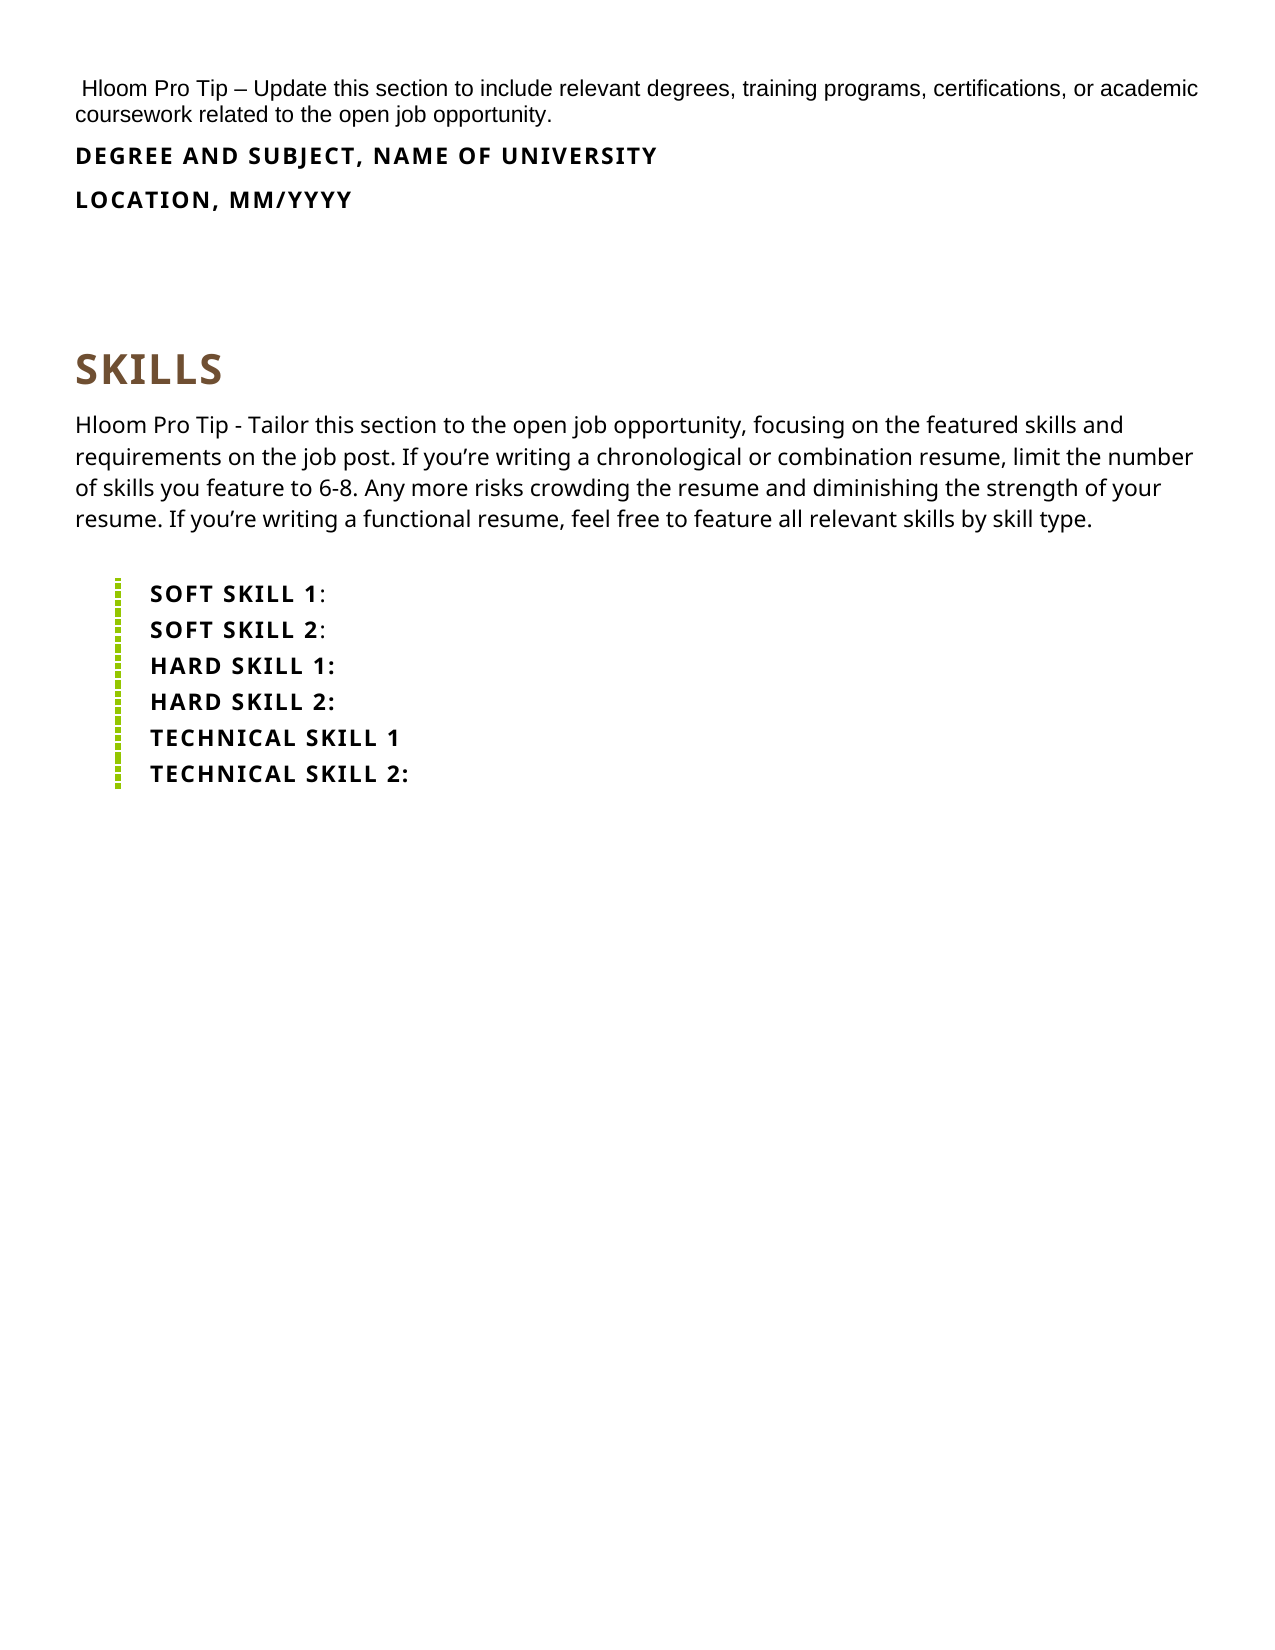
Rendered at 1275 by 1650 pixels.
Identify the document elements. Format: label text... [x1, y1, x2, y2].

text Hard skill 1: [114, 650, 1200, 681]
subtitle SKILLS [75, 340, 1200, 397]
text Degree and Subject, Name of University [75, 140, 1200, 171]
text Hloom Pro Tip - Tailor this section to the open job opportunity, focusing on the featured skills and requirements on the job post. If you’re writing a chronological or combination resume, limit the number of skills you feature to 6-8. Any more risks crowding the resume and diminishing the strength of your resume. If you’re writing a functional resume, feel free to feature all relevant skills by skill type. [75, 409, 1200, 534]
text Hloom Pro Tip – Update this section to include relevant degrees, training programs, certifications, or academic coursework related to the open job opportunity. [75, 75, 1200, 128]
text Soft skill 1: [114, 578, 1200, 609]
text hard skill 2: [114, 686, 1200, 717]
text Technical Skill 1 [114, 722, 1200, 753]
text soft skill 2: [114, 614, 1200, 645]
text Location, MM/YYYY [75, 184, 1200, 215]
text Technical Skill 2: [114, 758, 1200, 789]
